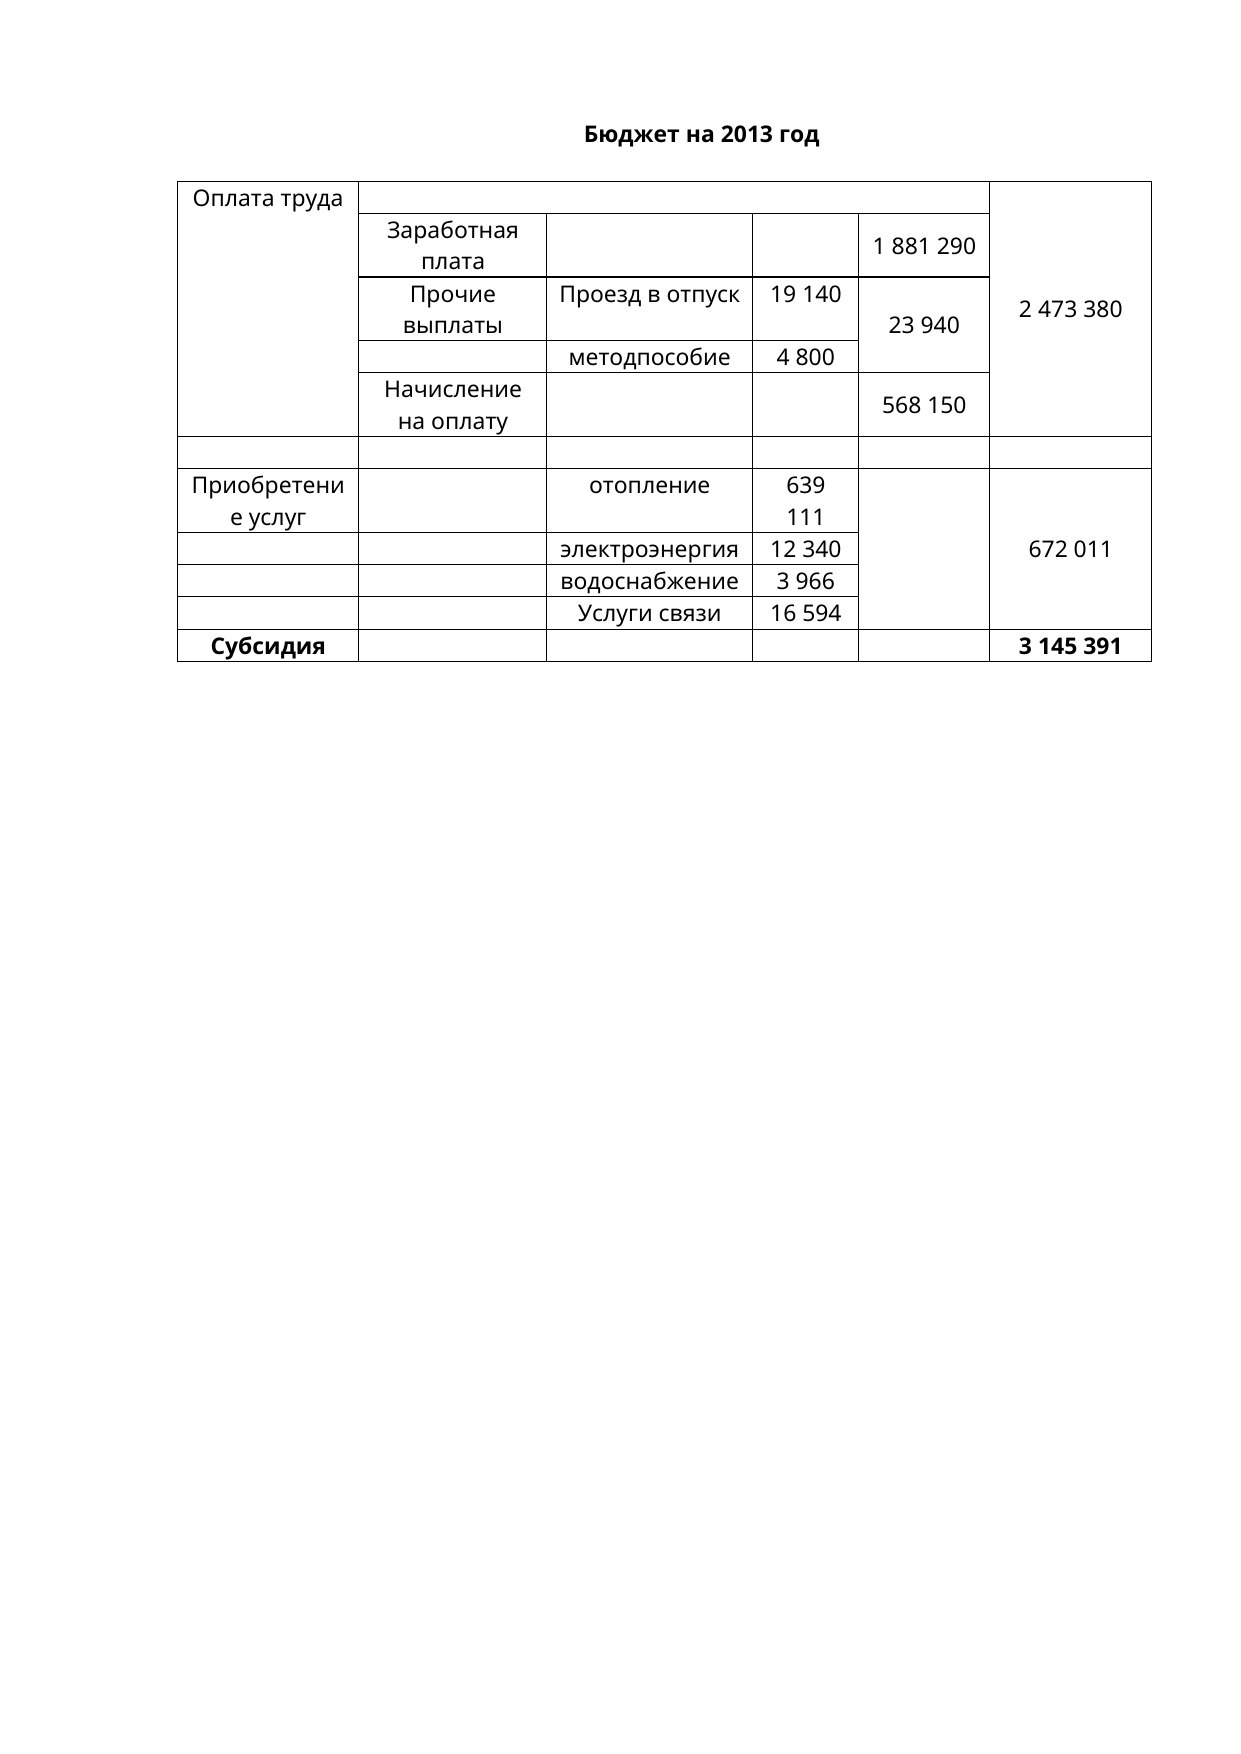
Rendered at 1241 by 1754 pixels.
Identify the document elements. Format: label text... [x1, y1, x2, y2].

table_cell 1 881 290 [859, 214, 989, 276]
table_cell [178, 565, 358, 596]
table_cell 19 140 [753, 278, 858, 340]
table_cell Проезд в отпуск [547, 278, 752, 340]
table_cell 672 011 [990, 469, 1151, 628]
table_cell [359, 341, 546, 372]
table_cell [359, 469, 546, 532]
table_header Оплата труда [178, 182, 358, 436]
table_cell [359, 533, 546, 564]
table_cell [859, 437, 989, 468]
table_cell водоснабжение [547, 565, 752, 596]
table_cell 16 594 [753, 597, 858, 628]
table_cell [178, 597, 358, 628]
table_cell Заработная плата [359, 214, 546, 276]
table_cell методпособие [547, 341, 752, 372]
table_header 2 473 380 [990, 182, 1151, 436]
table_cell [753, 437, 858, 468]
table_cell 23 940 [859, 278, 989, 372]
table_cell Начисление на оплату [359, 373, 546, 436]
table_cell [990, 437, 1151, 468]
table_cell 12 340 [753, 533, 858, 564]
table_cell [547, 373, 752, 436]
table_cell [753, 214, 858, 276]
table_cell [859, 630, 989, 661]
table_cell [359, 597, 546, 628]
table_cell [359, 437, 546, 468]
table_cell Прочие выплаты [359, 278, 546, 340]
table_cell 4 800 [753, 341, 858, 372]
table_cell 3 966 [753, 565, 858, 596]
table_cell [178, 437, 358, 468]
table_cell [547, 214, 752, 276]
table_cell [547, 437, 752, 468]
table_cell электроэнергия [547, 533, 752, 564]
table_cell Приобретение услуг [178, 469, 358, 532]
table_header [359, 182, 989, 213]
table_cell [178, 533, 358, 564]
table_cell Субсидия [178, 630, 358, 661]
table_cell [753, 630, 858, 661]
table_cell [359, 630, 546, 661]
table_cell [859, 469, 989, 628]
table_cell Услуги связи [547, 597, 752, 628]
table_cell 639 111 [753, 469, 858, 532]
table_cell 3 145 391 [990, 630, 1151, 661]
table_cell [547, 630, 752, 661]
table_cell [359, 565, 546, 596]
text Бюджет на 2013 год [251, 118, 1152, 149]
table_cell 568 150 [859, 373, 989, 436]
table_cell отопление [547, 469, 752, 532]
table_cell [753, 373, 858, 436]
